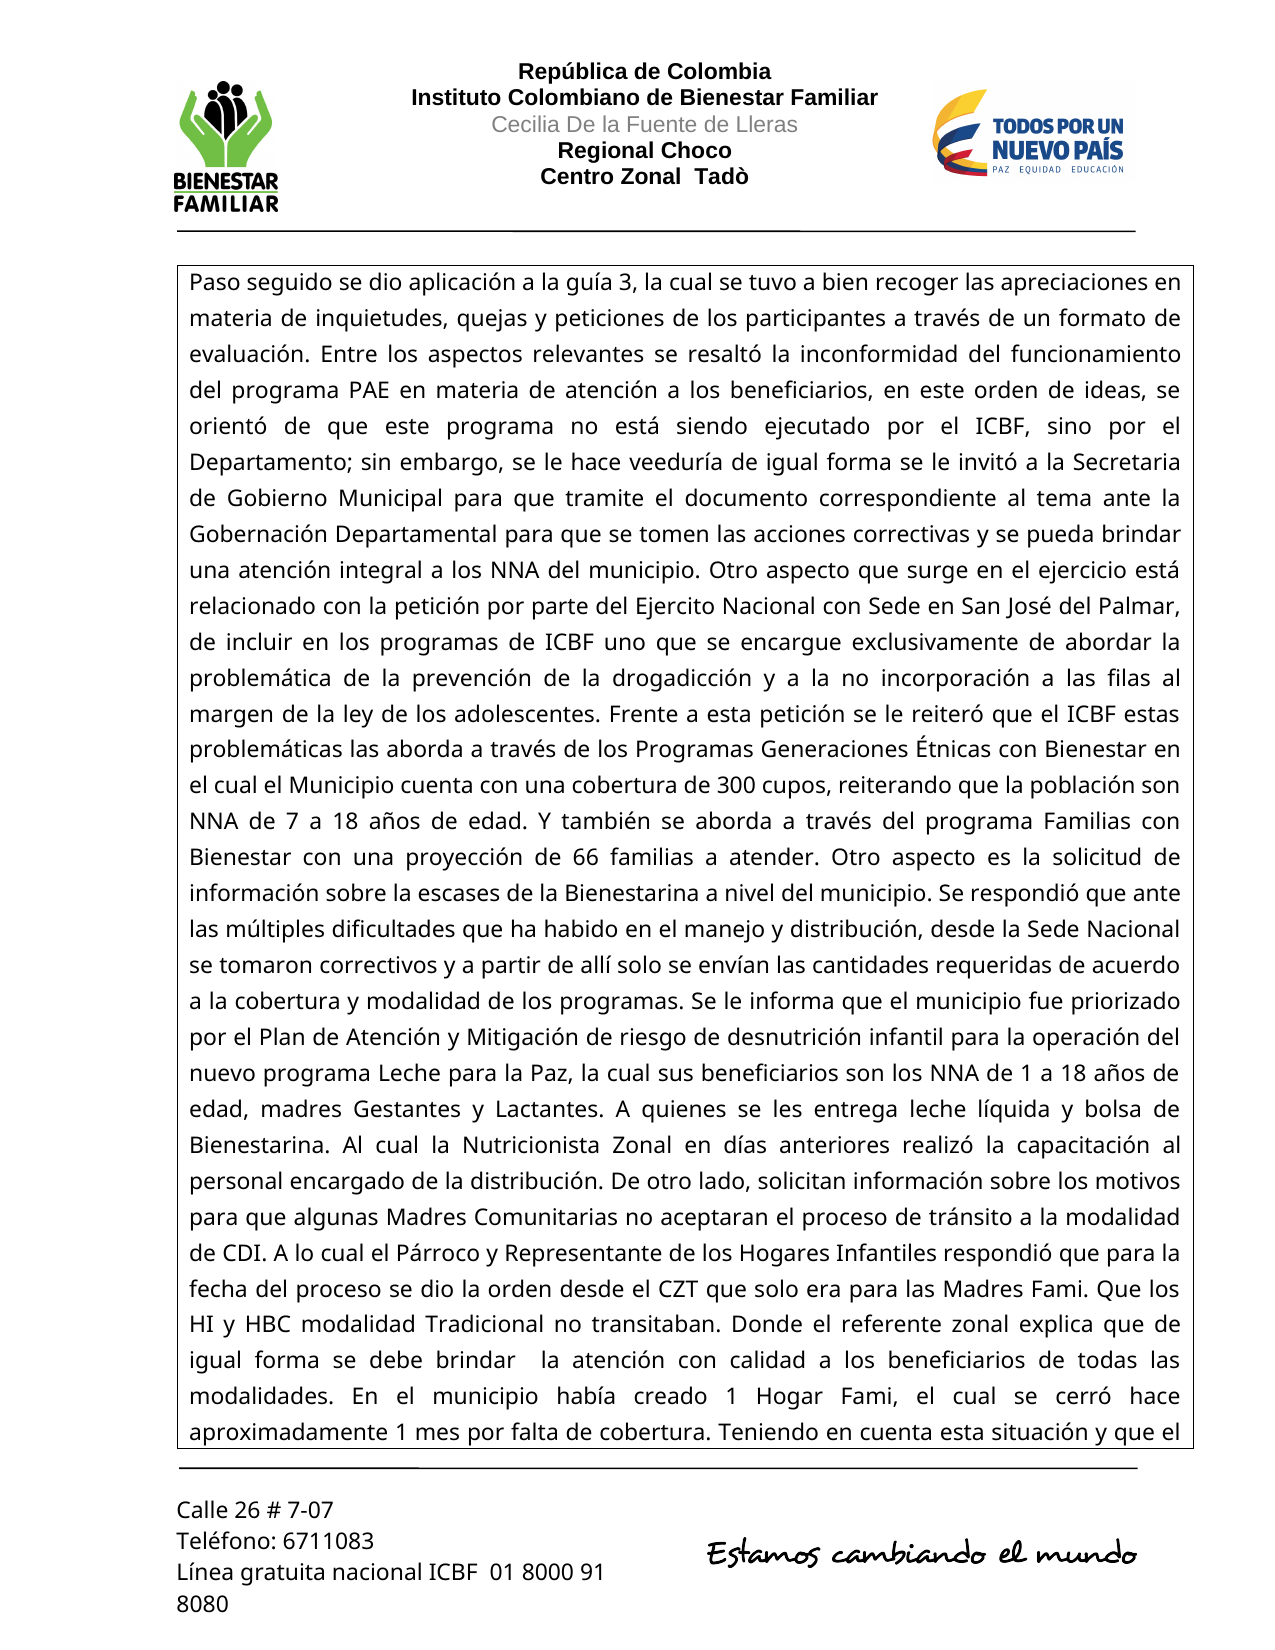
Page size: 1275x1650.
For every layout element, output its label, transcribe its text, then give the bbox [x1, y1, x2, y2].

picture [174, 81, 278, 212]
picture [931, 78, 1136, 182]
picture [684, 1514, 1149, 1590]
